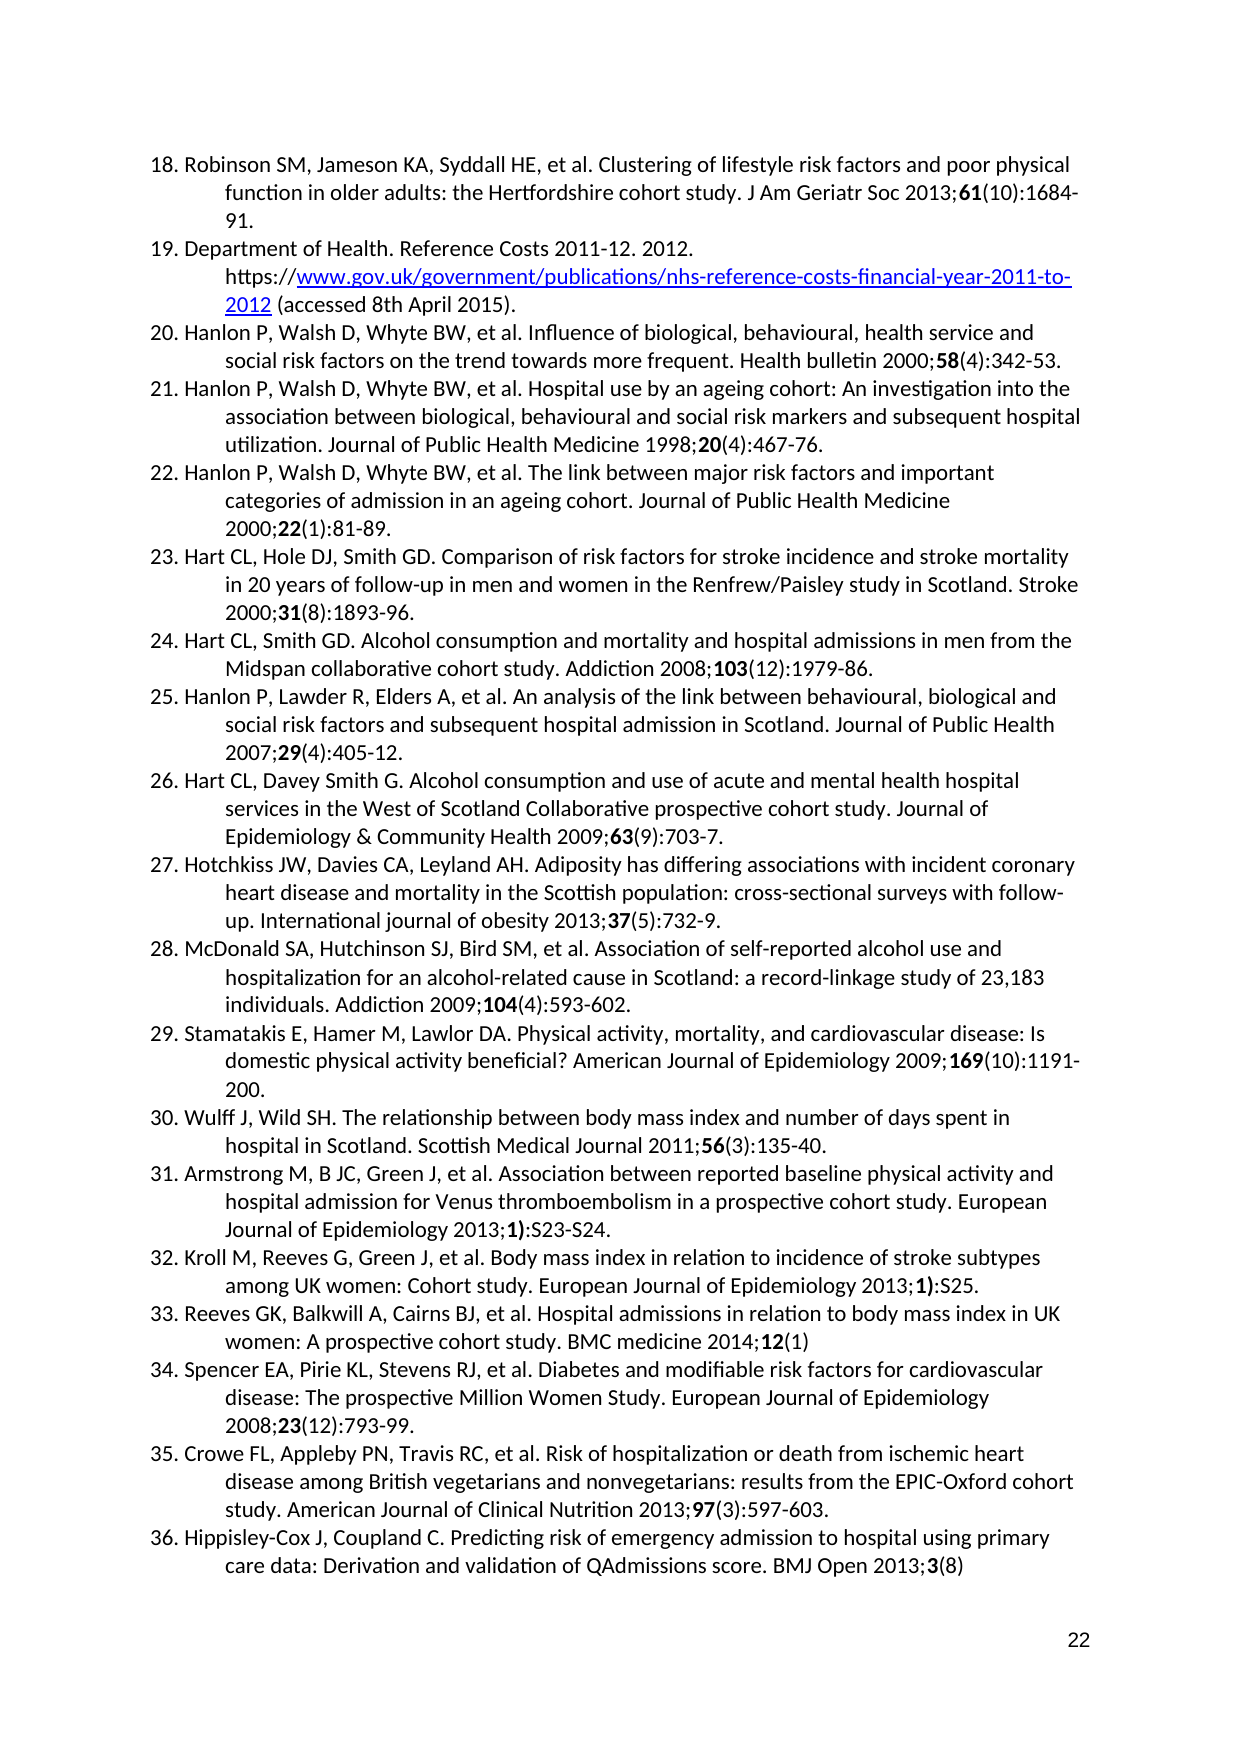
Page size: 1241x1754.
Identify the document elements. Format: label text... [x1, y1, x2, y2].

text 28. McDonald SA, Hutchinson SJ, Bird SM, et al. Association of self-reported alcohol use and hospitalization for an alcohol-related cause in Scotland: a record-linkage study of 23,183 individuals. Addiction 2009;104(4):593-602. [150, 934, 1090, 1019]
text 23. Hart CL, Hole DJ, Smith GD. Comparison of risk factors for stroke incidence and stroke mortality in 20 years of follow-up in men and women in the Renfrew/Paisley study in Scotland. Stroke 2000;31(8):1893-96. [150, 542, 1090, 626]
text 33. Reeves GK, Balkwill A, Cairns BJ, et al. Hospital admissions in relation to body mass index in UK women: A prospective cohort study. BMC medicine 2014;12(1) [150, 1299, 1090, 1355]
text 26. Hart CL, Davey Smith G. Alcohol consumption and use of acute and mental health hospital services in the West of Scotland Collaborative prospective cohort study. Journal of Epidemiology & Community Health 2009;63(9):703-7. [150, 766, 1090, 851]
text 20. Hanlon P, Walsh D, Whyte BW, et al. Influence of biological, behavioural, health service and social risk factors on the trend towards more frequent. Health bulletin 2000;58(4):342-53. [150, 318, 1090, 374]
text 21. Hanlon P, Walsh D, Whyte BW, et al. Hospital use by an ageing cohort: An investigation into the association between biological, behavioural and social risk markers and subsequent hospital utilization. Journal of Public Health Medicine 1998;20(4):467-76. [150, 374, 1090, 458]
text 19. Department of Health. Reference Costs 2011-12. 2012. https://www.gov.uk/government/publications/nhs-reference-costs-financial-year-2011-to-2012 (accessed 8th April 2015). [150, 234, 1090, 318]
text 34. Spencer EA, Pirie KL, Stevens RJ, et al. Diabetes and modifiable risk factors for cardiovascular disease: The prospective Million Women Study. European Journal of Epidemiology 2008;23(12):793-99. [150, 1355, 1090, 1439]
text 18. Robinson SM, Jameson KA, Syddall HE, et al. Clustering of lifestyle risk factors and poor physical function in older adults: the Hertfordshire cohort study. J Am Geriatr Soc 2013;61(10):1684-91. [150, 150, 1090, 234]
text 30. Wulff J, Wild SH. The relationship between body mass index and number of days spent in hospital in Scotland. Scottish Medical Journal 2011;56(3):135-40. [150, 1103, 1090, 1159]
text 22. Hanlon P, Walsh D, Whyte BW, et al. The link between major risk factors and important categories of admission in an ageing cohort. Journal of Public Health Medicine 2000;22(1):81-89. [150, 458, 1090, 542]
text 32. Kroll M, Reeves G, Green J, et al. Body mass index in relation to incidence of stroke subtypes among UK women: Cohort study. European Journal of Epidemiology 2013;1):S25. [150, 1243, 1090, 1299]
text 25. Hanlon P, Lawder R, Elders A, et al. An analysis of the link between behavioural, biological and social risk factors and subsequent hospital admission in Scotland. Journal of Public Health 2007;29(4):405-12. [150, 682, 1090, 766]
text 35. Crowe FL, Appleby PN, Travis RC, et al. Risk of hospitalization or death from ischemic heart disease among British vegetarians and nonvegetarians: results from the EPIC-Oxford cohort study. American Journal of Clinical Nutrition 2013;97(3):597-603. [150, 1439, 1090, 1523]
text 29. Stamatakis E, Hamer M, Lawlor DA. Physical activity, mortality, and cardiovascular disease: Is domestic physical activity beneficial? American Journal of Epidemiology 2009;169(10):1191-200. [150, 1019, 1090, 1103]
text 27. Hotchkiss JW, Davies CA, Leyland AH. Adiposity has differing associations with incident coronary heart disease and mortality in the Scottish population: cross-sectional surveys with follow-up. International journal of obesity 2013;37(5):732-9. [150, 851, 1090, 934]
text 31. Armstrong M, B JC, Green J, et al. Association between reported baseline physical activity and hospital admission for Venus thromboembolism in a prospective cohort study. European Journal of Epidemiology 2013;1):S23-S24. [150, 1159, 1090, 1243]
text 36. Hippisley-Cox J, Coupland C. Predicting risk of emergency admission to hospital using primary care data: Derivation and validation of QAdmissions score. BMJ Open 2013;3(8) [150, 1523, 1090, 1579]
text 24. Hart CL, Smith GD. Alcohol consumption and mortality and hospital admissions in men from the Midspan collaborative cohort study. Addiction 2008;103(12):1979-86. [150, 626, 1090, 682]
